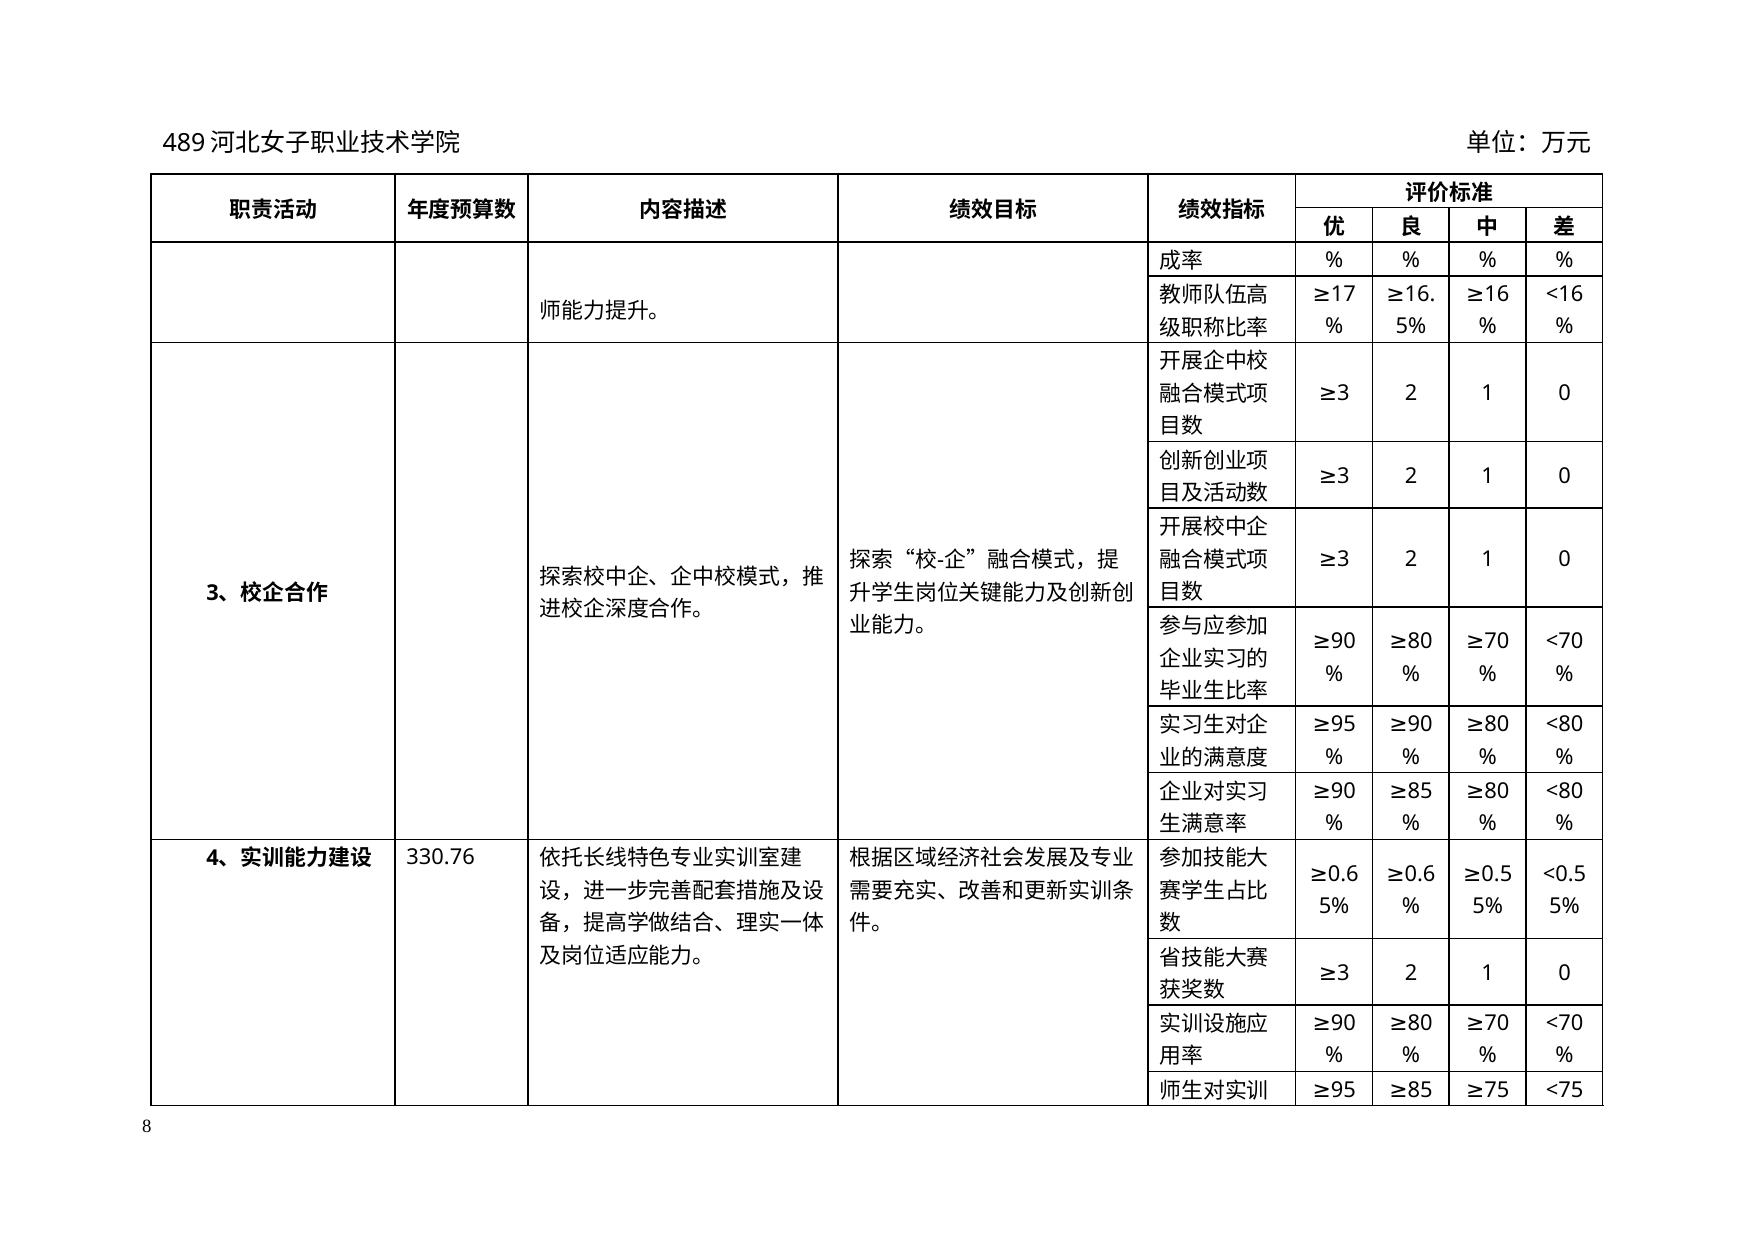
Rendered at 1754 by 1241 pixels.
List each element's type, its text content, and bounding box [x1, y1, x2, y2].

table_cell ≥90% [1296, 773, 1372, 838]
table_cell 良 [1373, 208, 1448, 241]
table_cell ≥3 [1296, 939, 1372, 1004]
table_cell ≥90% [1296, 243, 1372, 275]
table_cell 2 [1373, 939, 1448, 1004]
table_cell ≥85% [1373, 773, 1448, 838]
table_cell 内容描述 [529, 175, 837, 241]
table_cell 实习生对企业的满意度 [1149, 707, 1295, 772]
table_cell ≥75% [1450, 1072, 1525, 1105]
table_cell 师生对实训室建设满意度 [1149, 1072, 1295, 1105]
table_cell ≥85% [1373, 1072, 1448, 1105]
table_cell 1 [1450, 939, 1525, 1004]
table_cell ≥80% [1450, 707, 1525, 772]
table_cell [396, 343, 527, 838]
table_cell 中 [1450, 208, 1525, 241]
table_cell 年度预算数 [396, 175, 527, 241]
table_cell 企业对实习生满意率 [1149, 773, 1295, 838]
table_cell <80% [1527, 707, 1602, 772]
table_cell ≥16.5% [1373, 277, 1448, 342]
table_cell ≥0.55% [1450, 840, 1525, 937]
table_cell 330.76 [396, 840, 527, 1105]
table_cell ≥16% [1450, 277, 1525, 342]
table_cell 差 [1527, 208, 1602, 241]
table_cell 探索“校-企”融合模式，提升学生岗位关键能力及创新创业能力。 [839, 343, 1147, 838]
table_cell ≥3 [1296, 343, 1372, 441]
table_cell ≥3 [1296, 442, 1372, 507]
table_cell 创新创业项目及活动数 [1149, 442, 1295, 507]
table_cell 0 [1527, 509, 1602, 606]
table_cell 参与应参加企业实习的毕业生比率 [1149, 608, 1295, 705]
table_cell 0 [1527, 442, 1602, 507]
table_cell 绩效目标 [839, 175, 1147, 241]
table_cell 优 [1296, 208, 1372, 241]
table_cell <70% [1527, 243, 1602, 275]
table_cell 实训设施应用率 [1149, 1006, 1295, 1071]
table_cell 1 [1450, 442, 1525, 507]
table_cell 2 [1373, 343, 1448, 441]
table_cell <70% [1527, 1006, 1602, 1071]
table_cell <0.55% [1527, 840, 1602, 937]
table_cell ≥3 [1296, 509, 1372, 606]
table_cell ≥0.6% [1373, 840, 1448, 937]
table_cell 省技能大赛获奖数 [1149, 939, 1295, 1004]
table_cell ≥70% [1450, 608, 1525, 705]
table_cell ≥90% [1373, 707, 1448, 772]
table_cell 1 [1450, 509, 1525, 606]
table_cell 2 [1373, 442, 1448, 507]
table_cell 2 [1373, 509, 1448, 606]
table_cell ≥70% [1450, 1006, 1525, 1071]
table_cell 专业建设完成率 [1149, 243, 1295, 275]
table_cell 3、校企合作 [152, 343, 394, 838]
table_cell ≥95% [1296, 1072, 1372, 1105]
table_cell 依托长线特色专业实训室建设，进一步完善配套措施及设备，提高学做结合、理实一体及岗位适应能力。 [529, 840, 837, 1105]
table_cell 开展校中企融合模式项目数 [1149, 509, 1295, 606]
table_cell ≥90% [1296, 1006, 1372, 1071]
table_cell 参加技能大赛学生占比数 [1149, 840, 1295, 937]
table_cell ≥70% [1450, 243, 1525, 275]
table_cell 开展企中校融合模式项目数 [1149, 343, 1295, 441]
table_cell 1 [1450, 343, 1525, 441]
table_cell 探索校中企、企中校模式，推进校企深度合作。 [529, 343, 837, 838]
table_cell 4、实训能力建设 [152, 840, 394, 1105]
table_cell 教师队伍高级职称比率 [1149, 277, 1295, 342]
table_cell 职责活动 [152, 175, 394, 241]
table_cell <16% [1527, 277, 1602, 342]
table_cell ≥80% [1373, 1006, 1448, 1071]
table_header 489河北女子职业技术学院 [152, 108, 1295, 173]
table_cell ≥17% [1296, 277, 1372, 342]
table_cell <80% [1527, 773, 1602, 838]
table_cell <75% [1527, 1072, 1602, 1105]
table_cell ≥80% [1450, 773, 1525, 838]
table_cell 0 [1527, 939, 1602, 1004]
table_cell ≥95% [1296, 707, 1372, 772]
table_cell <70% [1527, 608, 1602, 705]
table_cell 根据区域经济社会发展及专业需要充实、改善和更新实训条件。 [839, 840, 1147, 1105]
table_cell 评价标准 [1296, 175, 1602, 207]
table_cell ≥80% [1373, 608, 1448, 705]
table_cell ≥0.65% [1296, 840, 1372, 937]
table_header 单位：万元 [1296, 108, 1602, 173]
table_cell 绩效指标 [1149, 175, 1295, 241]
table_cell 0 [1527, 343, 1602, 441]
table_cell ≥80% [1373, 243, 1448, 275]
table_cell ≥90% [1296, 608, 1372, 705]
